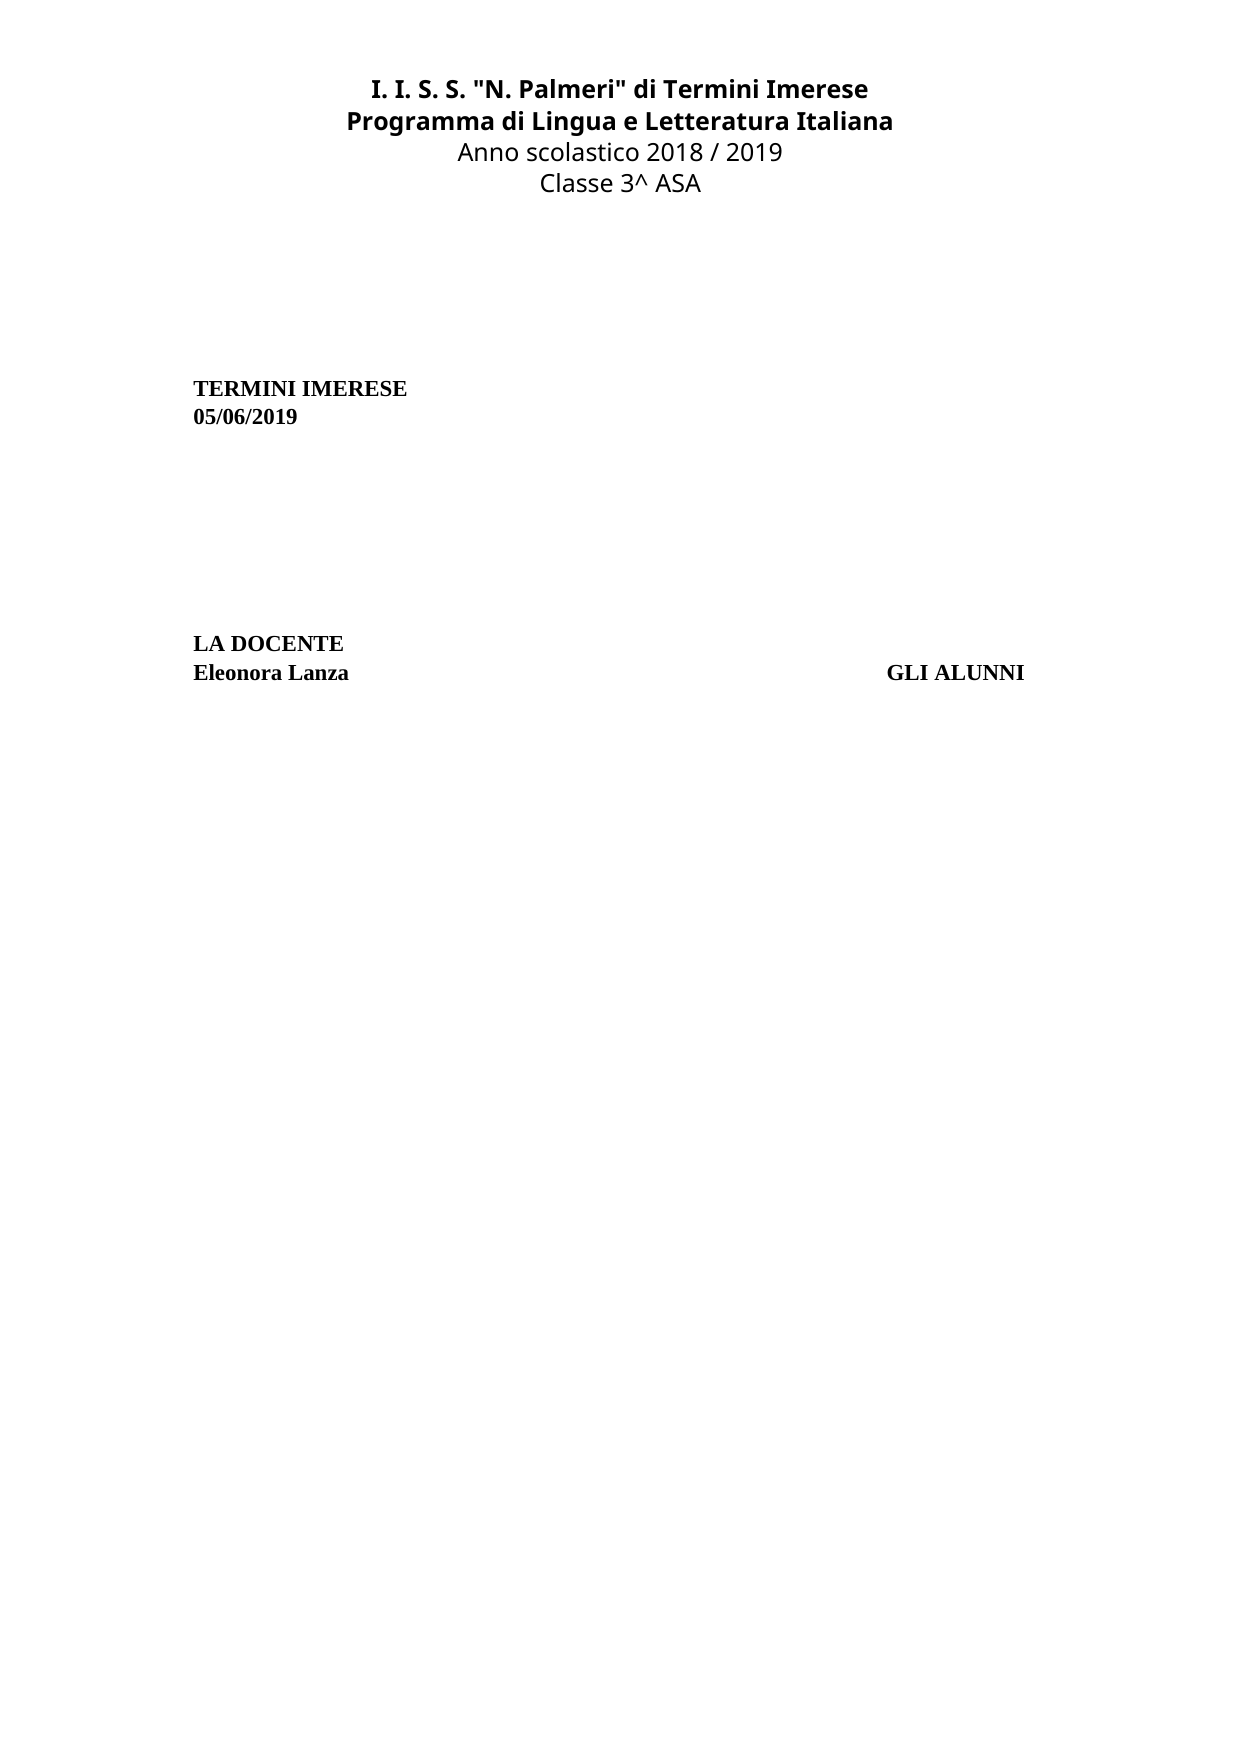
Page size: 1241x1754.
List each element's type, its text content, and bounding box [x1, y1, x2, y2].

list TERMINI IMERESE [193, 374, 1122, 401]
list 05/06/2019 [193, 403, 1122, 429]
list LA DOCENTE [193, 631, 1122, 657]
list Eleonora Lanza GLI ALUNNI [193, 659, 1122, 685]
